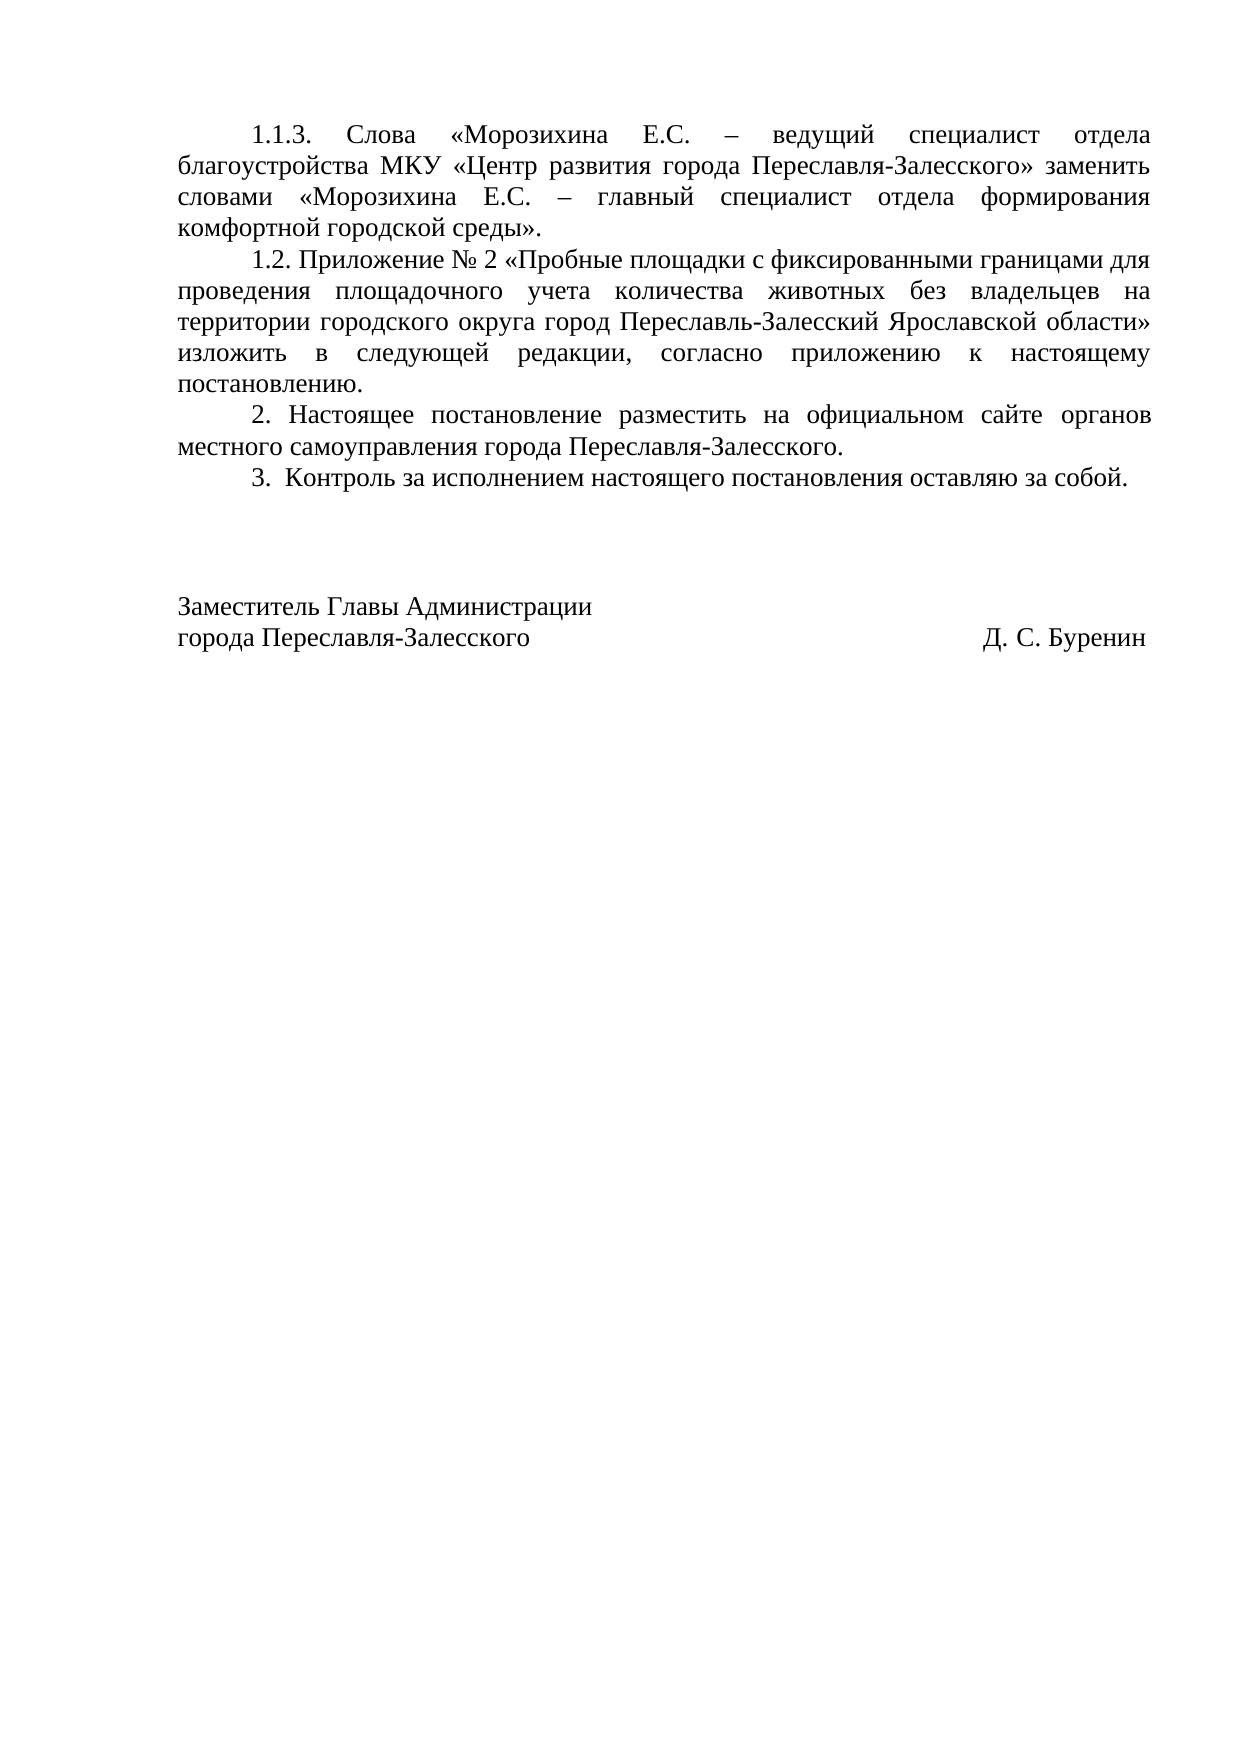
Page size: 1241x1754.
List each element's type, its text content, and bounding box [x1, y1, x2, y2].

text 1.2. Приложение № 2 «Пробные площадки с фиксированными границами для проведения площадочного учета количества животных без владельцев на территории городского округа город Переславль-Залесский Ярославской области» изложить в следующей редакции, согласно приложению к настоящему постановлению. [177, 243, 1152, 398]
text 1.1.3. Слова «Морозихина Е.С. – ведущий специалист отдела благоустройства МКУ «Центр развития города Переславля-Залесского» заменить словами «Морозихина Е.С. – главный специалист отдела формирования комфортной городской среды». [177, 118, 1152, 243]
text города Переславля-Залесского Д. С. Буренин [177, 621, 1152, 652]
text 2. Настоящее постановление разместить на официальном сайте органов местного самоуправления города Переславля-Залесского. [177, 398, 1152, 461]
text 3. Контроль за исполнением настоящего постановления оставляю за собой. [177, 461, 1152, 492]
text Заместитель Главы Администрации [177, 590, 1152, 621]
